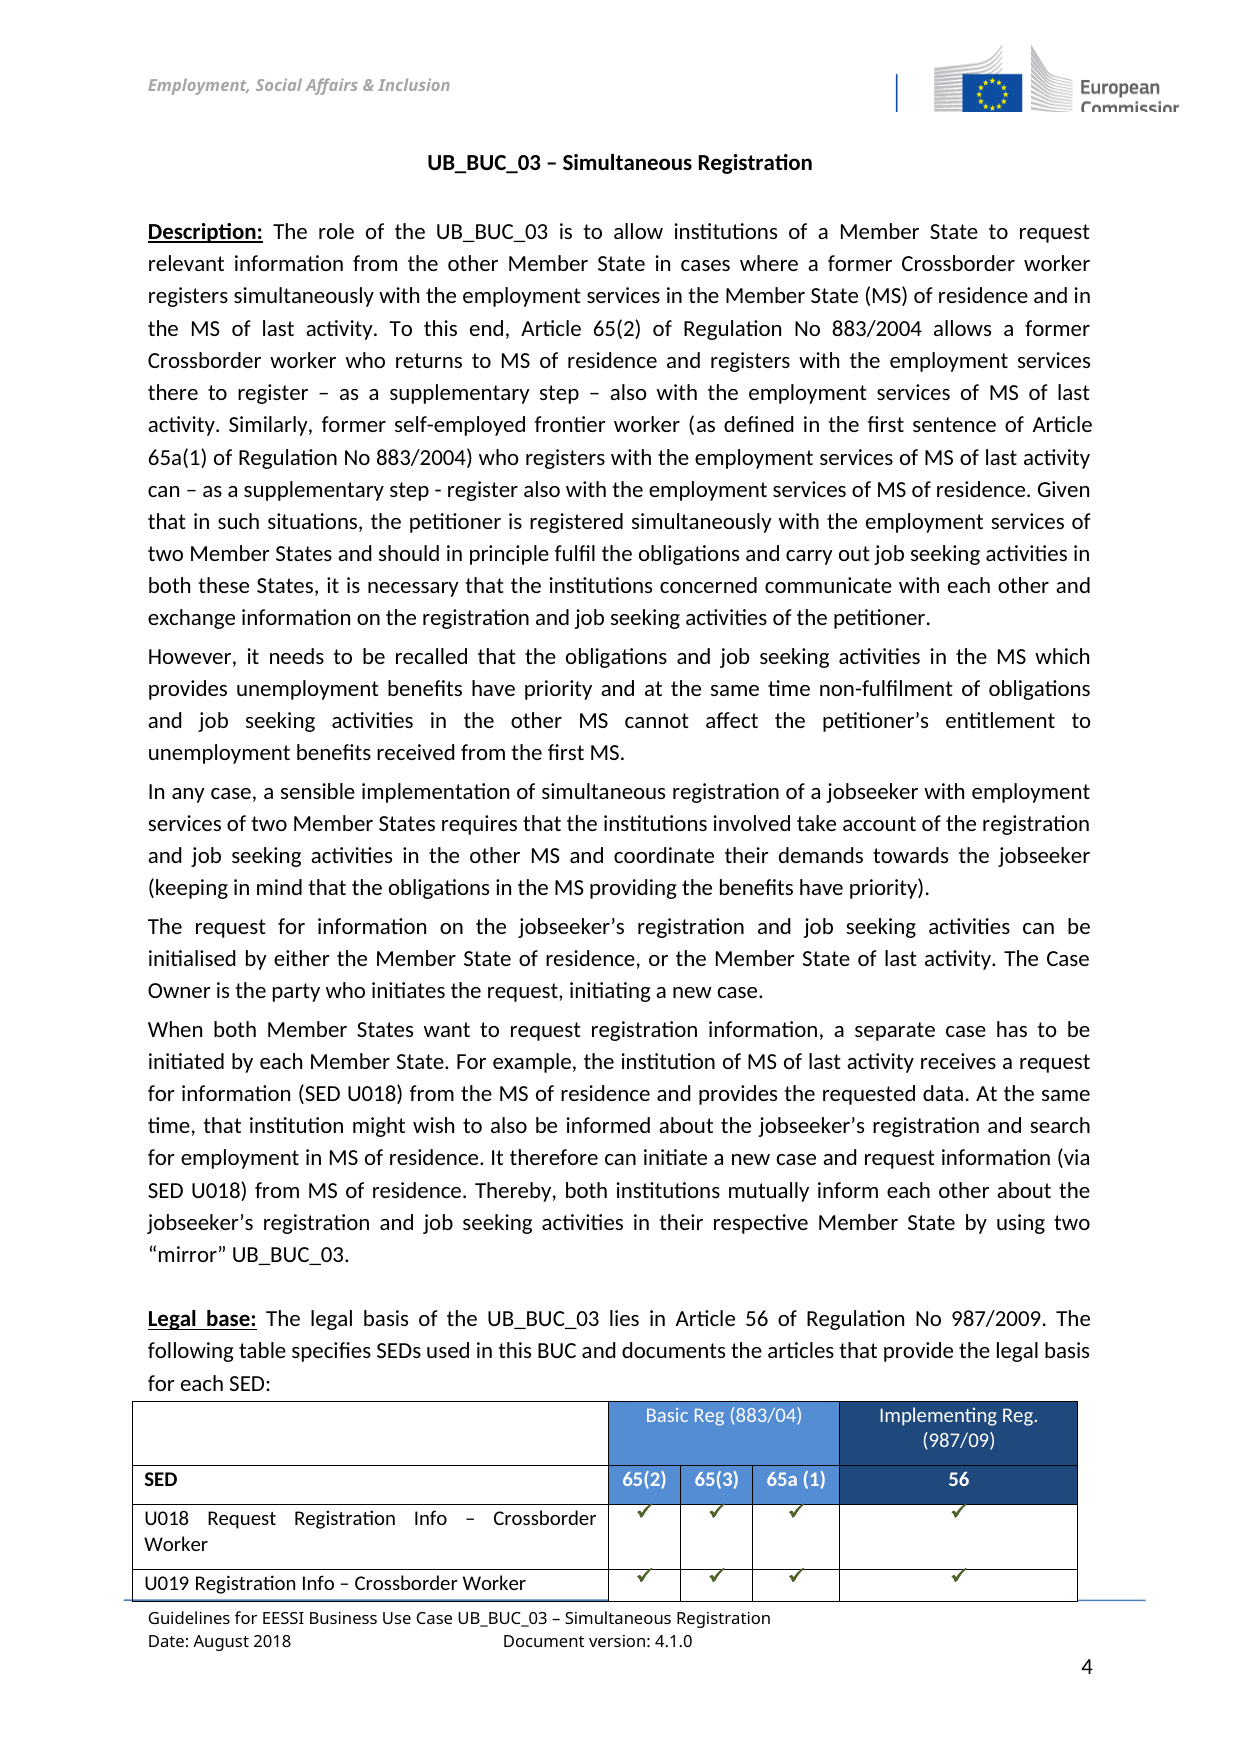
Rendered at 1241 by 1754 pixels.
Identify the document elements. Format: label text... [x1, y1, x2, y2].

table_cell 65(3) [681, 1466, 752, 1504]
table_cell 65a (1) [753, 1466, 839, 1504]
text In any case, a sensible implementation of simultaneous registration of a jobseeker with employment services of two Member States requires that the institutions involved take account of the registration and job seeking activities in the other MS and coordinate their demands towards the jobseeker (keeping in mind that the obligations in the MS providing the benefits have priority). [148, 777, 1093, 902]
table_cell 56 [840, 1466, 1077, 1504]
table_cell [681, 1505, 752, 1569]
table_cell 65(2) [609, 1466, 680, 1504]
text Legal base: The legal basis of the UB_BUC_03 lies in Article 56 of Regulation No 987/2009. The following table specifies SEDs used in this BUC and documents the articles that provide the legal basis for each SED: [148, 1304, 1093, 1397]
table_cell [753, 1570, 839, 1601]
text When both Member States want to request registration information, a separate case has to be initiated by each Member State. For example, the institution of MS of last activity receives a request for information (SED U018) from the MS of residence and provides the requested data. At the same time, that institution might wish to also be informed about the jobseeker’s registration and search for employment in MS of residence. It therefore can initiate a new case and request information (via SED U018) from MS of residence. Thereby, both institutions mutually inform each other about the jobseeker’s registration and job seeking activities in their respective Member State by using two “mirror” UB_BUC_03. [148, 1015, 1093, 1268]
table_cell [840, 1505, 1077, 1569]
table_cell [609, 1570, 680, 1601]
table_cell [753, 1505, 839, 1569]
picture [894, 45, 1178, 111]
table_cell [609, 1505, 680, 1569]
text Description: The role of the UB_BUC_03 is to allow institutions of a Member State to request relevant information from the other Member State in cases where a former Crossborder worker registers simultaneously with the employment services in the Member State (MS) of residence and in the MS of last activity. To this end, Article 65(2) of Regulation No 883/2004 allows a former Crossborder worker who returns to MS of residence and registers with the employment services there to register – as a supplementary step – also with the employment services of MS of last activity. Similarly, former self-employed frontier worker (as defined in the first sentence of Article 65a(1) of Regulation No 883/2004) who registers with the employment services of MS of last activity can – as a supplementary step - register also with the employment services of MS of residence. Given that in such situations, the petitioner is registered simultaneously with the employment services of two Member States and should in principle fulfil the obligations and carry out job seeking activities in both these States, it is necessary that the institutions concerned communicate with each other and exchange information on the registration and job seeking activities of the petitioner. [148, 217, 1093, 632]
table_header Basic Reg (883/04) [609, 1402, 839, 1465]
subtitle UB_BUC_03 – Simultaneous Registration [148, 148, 1093, 176]
table_header Implementing Reg. (987/09) [840, 1402, 1077, 1465]
table_header [133, 1402, 608, 1465]
text However, it needs to be recalled that the obligations and job seeking activities in the MS which provides unemployment benefits have priority and at the same time non-fulfilment of obligations and job seeking activities in the other MS cannot affect the petitioner’s entitlement to unemployment benefits received from the first MS. [148, 642, 1093, 767]
table_cell U018 Request Registration Info – Crossborder Worker [133, 1505, 608, 1569]
table_cell [681, 1570, 752, 1601]
text The request for information on the jobseeker’s registration and job seeking activities can be initialised by either the Member State of residence, or the Member State of last activity. The Case Owner is the party who initiates the request, initiating a new case. [148, 912, 1093, 1004]
table_cell SED [133, 1466, 608, 1504]
table_cell [840, 1570, 1077, 1601]
table_cell U019 Registration Info – Crossborder Worker [133, 1570, 608, 1601]
